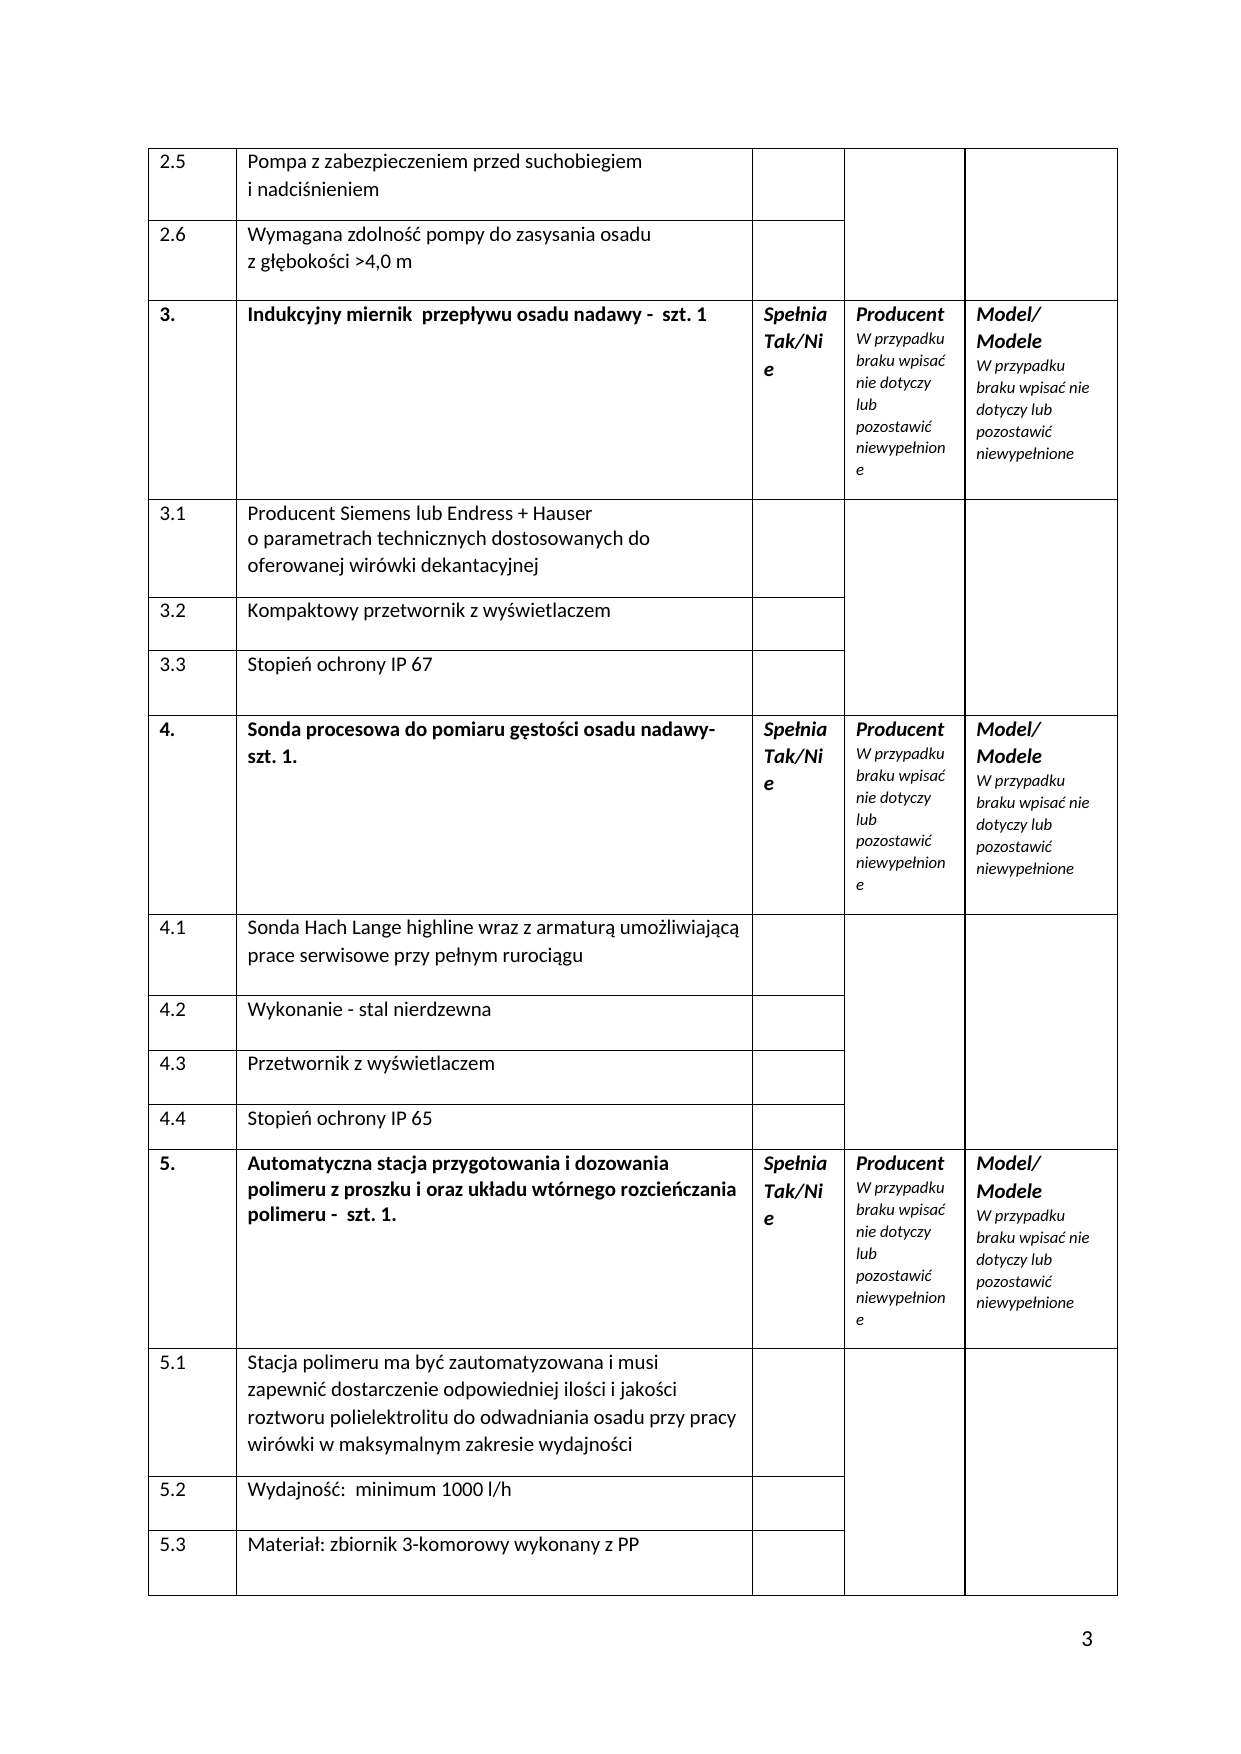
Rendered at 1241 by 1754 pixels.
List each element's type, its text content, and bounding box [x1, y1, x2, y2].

table_cell 5. [149, 1150, 236, 1348]
table_cell 5.3 [149, 1531, 236, 1595]
table_cell [753, 149, 844, 220]
table_cell Spełnia Tak/Nie [753, 301, 844, 499]
table_cell 5.1 [149, 1349, 236, 1476]
table_cell [753, 500, 844, 597]
table_cell [753, 1477, 844, 1530]
table_cell [753, 1349, 844, 1476]
table_cell 4. [149, 716, 236, 913]
table_cell Kompaktowy przetwornik z wyświetlaczem [237, 598, 752, 650]
table_cell [753, 1105, 844, 1149]
table_cell Producent Siemens lub Endress + Hauser o parametrach technicznych dostosowanych do oferowanej wirówki dekantacyjnej [237, 500, 752, 597]
table_cell Producent W przypadku braku wpisać nie dotyczy lub pozostawić niewypełnione [845, 1150, 964, 1348]
table_cell Stopień ochrony IP 65 [237, 1105, 752, 1149]
table_cell [753, 221, 844, 300]
table_cell Model/Modele W przypadku braku wpisać nie dotyczy lub pozostawić niewypełnione [966, 716, 1117, 913]
table_cell [753, 996, 844, 1049]
table_cell 3. [149, 301, 236, 499]
table_cell 4.1 [149, 915, 236, 995]
table_cell 3.3 [149, 651, 236, 715]
table_cell [753, 651, 844, 715]
table_cell [845, 915, 964, 1149]
table_cell Przetwornik z wyświetlaczem [237, 1051, 752, 1104]
table_cell 2.5 [149, 149, 236, 220]
table_cell Wymagana zdolność pompy do zasysania osadu z głębokości >4,0 m [237, 221, 752, 300]
table_cell Producent W przypadku braku wpisać nie dotyczy lub pozostawić niewypełnione [845, 716, 964, 913]
table_cell Sonda Hach Lange highline wraz z armaturą umożliwiającą prace serwisowe przy pełnym rurociągu [237, 915, 752, 995]
table_cell 3.1 [149, 500, 236, 597]
table_cell Materiał: zbiornik 3-komorowy wykonany z PP [237, 1531, 752, 1595]
table_cell [966, 500, 1117, 715]
table_cell 4.3 [149, 1051, 236, 1104]
table_cell Spełnia Tak/Nie [753, 1150, 844, 1348]
table_cell Model/Modele W przypadku braku wpisać nie dotyczy lub pozostawić niewypełnione [966, 1150, 1117, 1348]
table_cell [753, 1531, 844, 1595]
table_cell Pompa z zabezpieczeniem przed suchobiegiem i nadciśnieniem [237, 149, 752, 220]
table_cell [753, 1051, 844, 1104]
table_cell [845, 500, 964, 715]
table_cell 4.2 [149, 996, 236, 1049]
table_cell Automatyczna stacja przygotowania i dozowania polimeru z proszku i oraz układu wtórnego rozcieńczania polimeru - szt. 1. [237, 1150, 752, 1348]
table_cell Wydajność: minimum 1000 l/h [237, 1477, 752, 1530]
table_cell [966, 915, 1117, 1149]
table_cell Producent W przypadku braku wpisać nie dotyczy lub pozostawić niewypełnione [845, 301, 964, 499]
table_cell 5.2 [149, 1477, 236, 1530]
table_cell [845, 1349, 964, 1595]
table_cell Spełnia Tak/Nie [753, 716, 844, 913]
table_cell [753, 598, 844, 650]
table_cell Wykonanie - stal nierdzewna [237, 996, 752, 1049]
table_cell [753, 915, 844, 995]
table_cell Stopień ochrony IP 67 [237, 651, 752, 715]
table_cell [966, 1349, 1117, 1595]
table_cell Indukcyjny miernik przepływu osadu nadawy - szt. 1 [237, 301, 752, 499]
table_cell Stacja polimeru ma być zautomatyzowana i musi zapewnić dostarczenie odpowiedniej ilości i jakości roztworu polielektrolitu do odwadniania osadu przy pracy wirówki w maksymalnym zakresie wydajności [237, 1349, 752, 1476]
table_cell 2.6 [149, 221, 236, 300]
table_cell 4.4 [149, 1105, 236, 1149]
table_cell Model/Modele W przypadku braku wpisać nie dotyczy lub pozostawić niewypełnione [966, 301, 1117, 499]
table_cell Sonda procesowa do pomiaru gęstości osadu nadawy- szt. 1. [237, 716, 752, 913]
table_cell 3.2 [149, 598, 236, 650]
